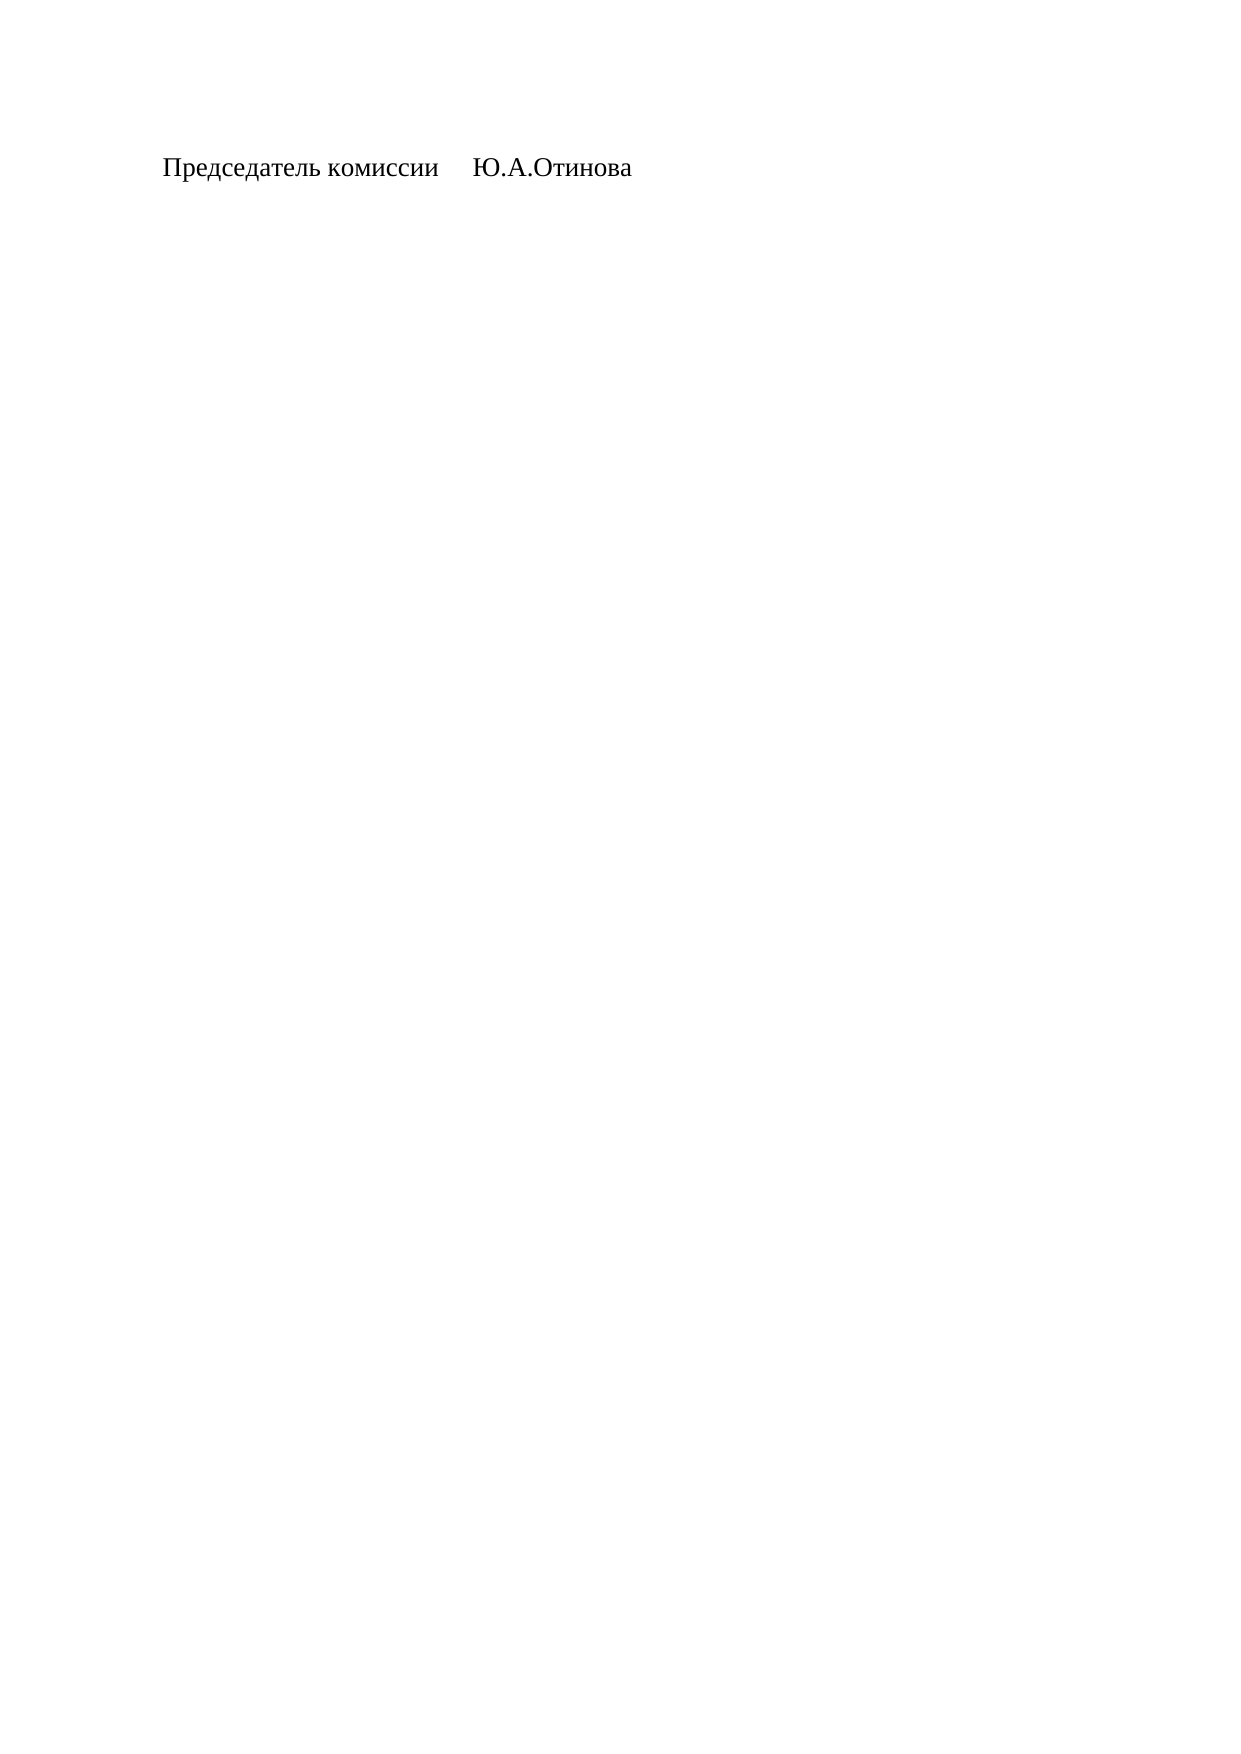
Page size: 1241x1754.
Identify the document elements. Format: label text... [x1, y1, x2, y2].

text Председатель комиссии Ю.А.Отинова [118, 151, 1152, 182]
